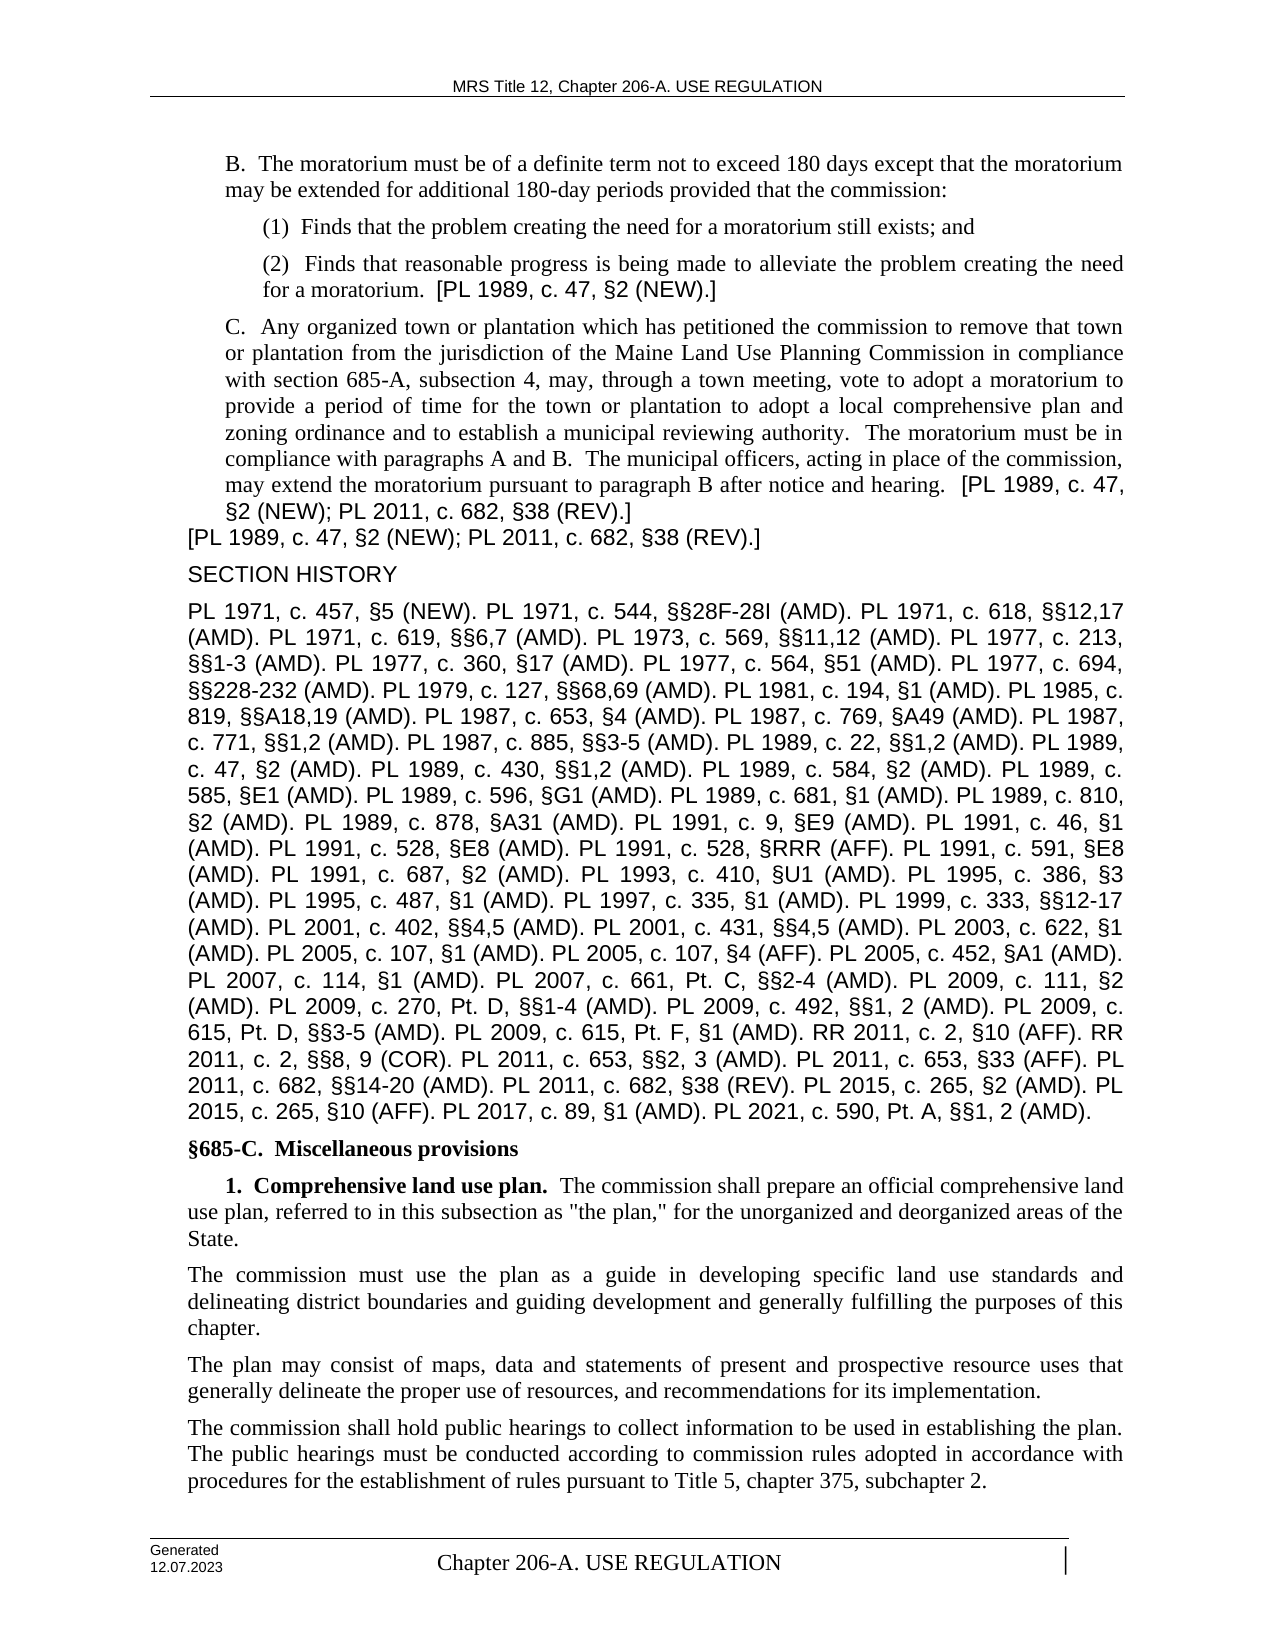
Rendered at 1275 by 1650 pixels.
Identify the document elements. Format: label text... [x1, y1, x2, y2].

text [PL 1989, c. 47, §2 (NEW); PL 2011, c. 682, §38 (REV).] [187, 524, 1125, 550]
text §685-C. Miscellaneous provisions [187, 1135, 1125, 1161]
text C. Any organized town or plantation which has petitioned the commission to remove that town or plantation from the jurisdiction of the Maine Land Use Planning Commission in compliance with section 685‑A, subsection 4, may, through a town meeting, vote to adopt a moratorium to provide a period of time for the town or plantation to adopt a local comprehensive plan and zoning ordinance and to establish a municipal reviewing authority. The moratorium must be in compliance with paragraphs A and B. The municipal officers, acting in place of the commission, may extend the moratorium pursuant to paragraph B after notice and hearing. [PL 1989, c. 47, §2 (NEW); PL 2011, c. 682, §38 (REV).] [225, 313, 1125, 524]
text The commission shall hold public hearings to collect information to be used in establishing the plan. The public hearings must be conducted according to commission rules adopted in accordance with procedures for the establishment of rules pursuant to Title 5, chapter 375, subchapter 2. [187, 1414, 1125, 1493]
text The commission must use the plan as a guide in developing specific land use standards and delineating district boundaries and guiding development and generally fulfilling the purposes of this chapter. [187, 1261, 1125, 1340]
text SECTION HISTORY [187, 561, 1125, 587]
text (1) Finds that the problem creating the need for a moratorium still exists; and [262, 213, 1125, 239]
text The plan may consist of maps, data and statements of present and prospective resource uses that generally delineate the proper use of resources, and recommendations for its implementation. [187, 1351, 1125, 1403]
text B. The moratorium must be of a definite term not to exceed 180 days except that the moratorium may be extended for additional 180-day periods provided that the commission: [225, 150, 1125, 203]
text PL 1971, c. 457, §5 (NEW). PL 1971, c. 544, §§28F-28I (AMD). PL 1971, c. 618, §§12,17 (AMD). PL 1971, c. 619, §§6,7 (AMD). PL 1973, c. 569, §§11,12 (AMD). PL 1977, c. 213, §§1-3 (AMD). PL 1977, c. 360, §17 (AMD). PL 1977, c. 564, §51 (AMD). PL 1977, c. 694, §§228-232 (AMD). PL 1979, c. 127, §§68,69 (AMD). PL 1981, c. 194, §1 (AMD). PL 1985, c. 819, §§A18,19 (AMD). PL 1987, c. 653, §4 (AMD). PL 1987, c. 769, §A49 (AMD). PL 1987, c. 771, §§1,2 (AMD). PL 1987, c. 885, §§3-5 (AMD). PL 1989, c. 22, §§1,2 (AMD). PL 1989, c. 47, §2 (AMD). PL 1989, c. 430, §§1,2 (AMD). PL 1989, c. 584, §2 (AMD). PL 1989, c. 585, §E1 (AMD). PL 1989, c. 596, §G1 (AMD). PL 1989, c. 681, §1 (AMD). PL 1989, c. 810, §2 (AMD). PL 1989, c. 878, §A31 (AMD). PL 1991, c. 9, §E9 (AMD). PL 1991, c. 46, §1 (AMD). PL 1991, c. 528, §E8 (AMD). PL 1991, c. 528, §RRR (AFF). PL 1991, c. 591, §E8 (AMD). PL 1991, c. 687, §2 (AMD). PL 1993, c. 410, §U1 (AMD). PL 1995, c. 386, §3 (AMD). PL 1995, c. 487, §1 (AMD). PL 1997, c. 335, §1 (AMD). PL 1999, c. 333, §§12-17 (AMD). PL 2001, c. 402, §§4,5 (AMD). PL 2001, c. 431, §§4,5 (AMD). PL 2003, c. 622, §1 (AMD). PL 2005, c. 107, §1 (AMD). PL 2005, c. 107, §4 (AFF). PL 2005, c. 452, §A1 (AMD). PL 2007, c. 114, §1 (AMD). PL 2007, c. 661, Pt. C, §§2-4 (AMD). PL 2009, c. 111, §2 (AMD). PL 2009, c. 270, Pt. D, §§1-4 (AMD). PL 2009, c. 492, §§1, 2 (AMD). PL 2009, c. 615, Pt. D, §§3-5 (AMD). PL 2009, c. 615, Pt. F, §1 (AMD). RR 2011, c. 2, §10 (AFF). RR 2011, c. 2, §§8, 9 (COR). PL 2011, c. 653, §§2, 3 (AMD). PL 2011, c. 653, §33 (AFF). PL 2011, c. 682, §§14-20 (AMD). PL 2011, c. 682, §38 (REV). PL 2015, c. 265, §2 (AMD). PL 2015, c. 265, §10 (AFF). PL 2017, c. 89, §1 (AMD). PL 2021, c. 590, Pt. A, §§1, 2 (AMD). [187, 598, 1125, 1125]
text (2) Finds that reasonable progress is being made to alleviate the problem creating the need for a moratorium. [PL 1989, c. 47, §2 (NEW).] [262, 250, 1125, 303]
text 1. Comprehensive land use plan. The commission shall prepare an official comprehensive land use plan, referred to in this subsection as "the plan," for the unorganized and deorganized areas of the State. [187, 1172, 1125, 1251]
